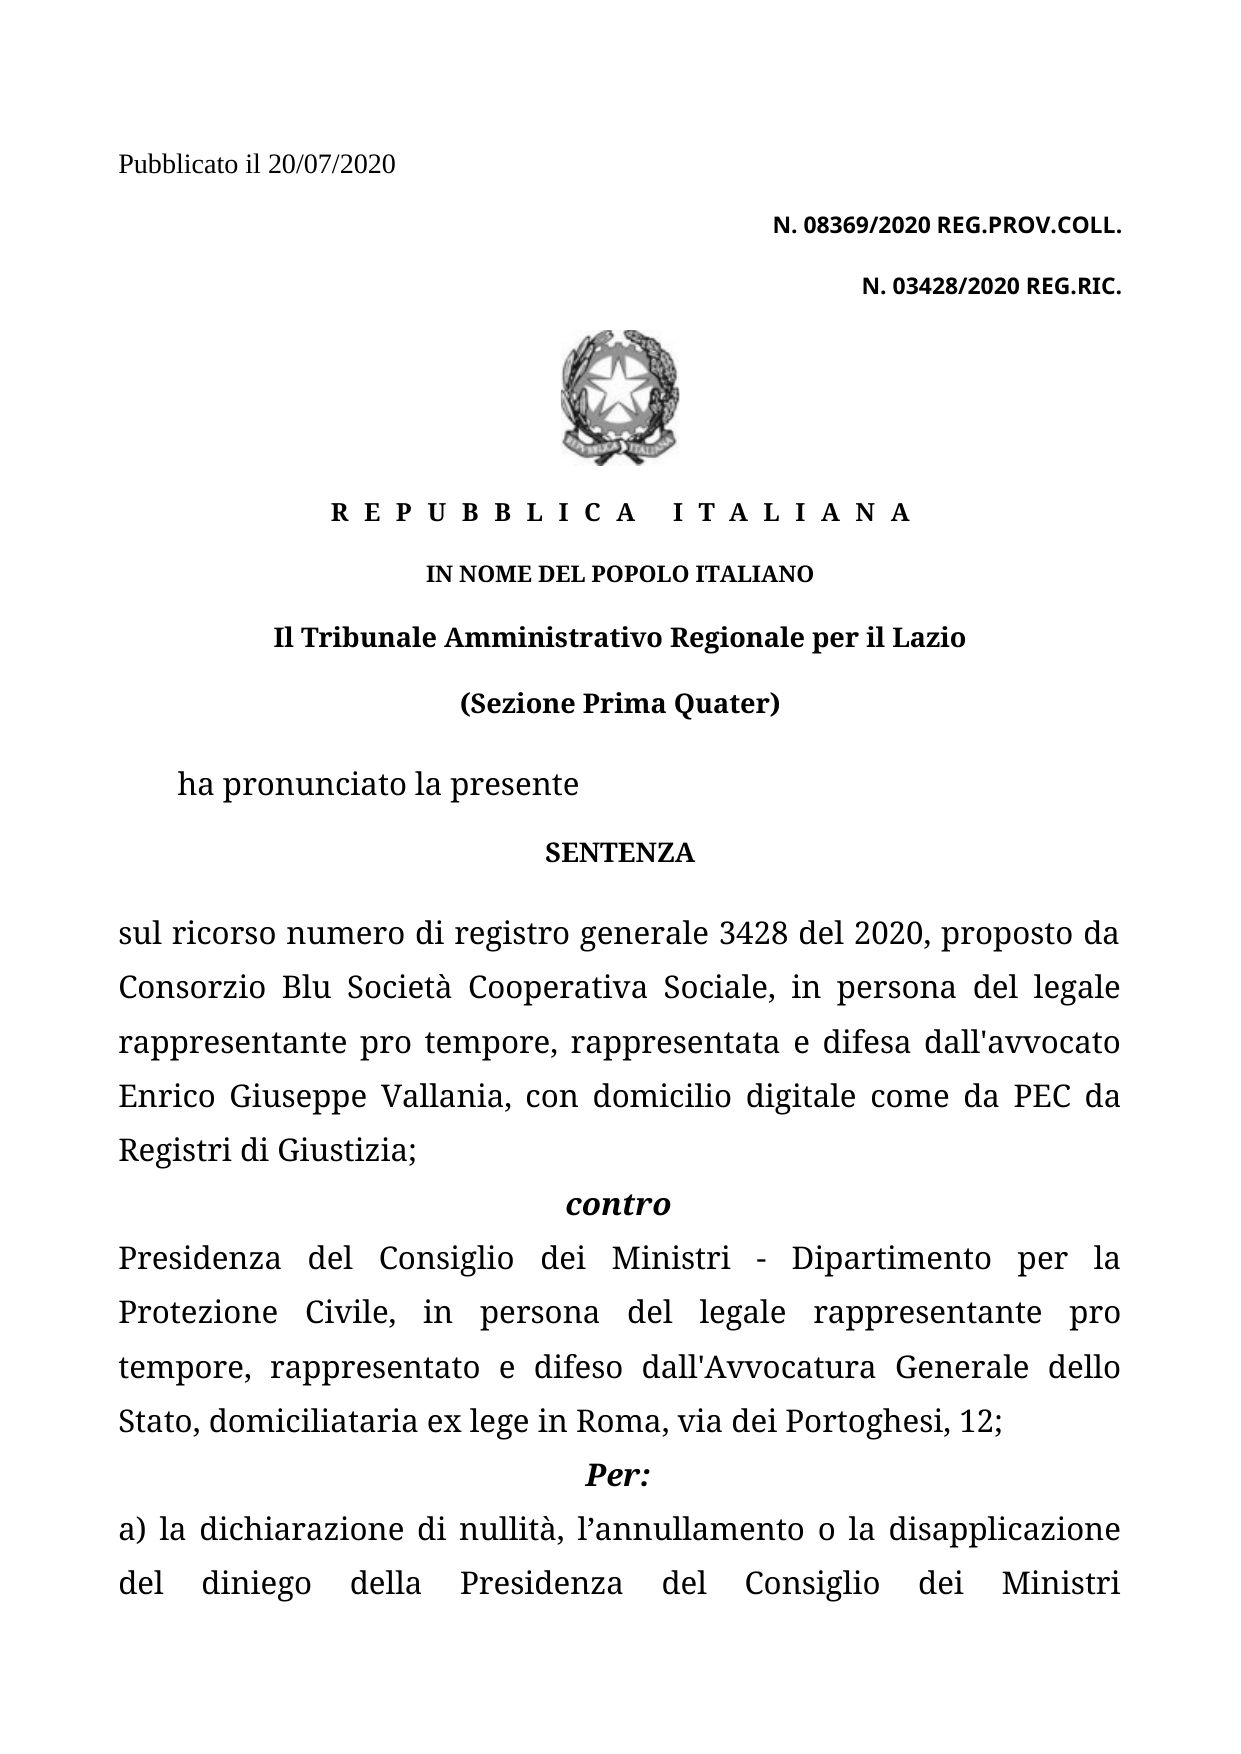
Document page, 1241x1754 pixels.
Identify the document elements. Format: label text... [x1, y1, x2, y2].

text N. 03428/2020 REG.RIC. [118, 269, 1122, 301]
text IN NOME DEL POPOLO ITALIANO [118, 558, 1122, 589]
text SENTENZA [118, 834, 1122, 871]
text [118, 1496, 1122, 1604]
text Per: [118, 1441, 1122, 1496]
text Presidenza del Consiglio dei Ministri - Dipartimento per la Protezione Civile, in persona del legale rappresentante pro tempore, rappresentato e difeso dall'Avvocatura Generale dello Stato, domiciliataria ex lege in Roma, via dei Portoghesi, 12; [118, 1225, 1122, 1441]
picture [560, 330, 680, 466]
text (Sezione Prima Quater) [118, 684, 1122, 721]
text N. 08369/2020 REG.PROV.COLL. [118, 209, 1122, 240]
text Pubblicato il 20/07/2020 [118, 148, 1122, 180]
text Il Tribunale Amministrativo Regionale per il Lazio [118, 618, 1122, 655]
text sul ricorso numero di registro generale 3428 del 2020, proposto da Consorzio Blu Società Cooperativa Sociale, in persona del legale rappresentante pro tempore, rappresentata e difesa dall'avvocato Enrico Giuseppe Vallania, con domicilio digitale come da PEC da Registri di Giustizia; [118, 900, 1122, 1171]
text contro [118, 1171, 1122, 1225]
text ha pronunciato la presente [118, 750, 1122, 804]
text REPUBBLICA ITALIANA [118, 494, 1122, 529]
